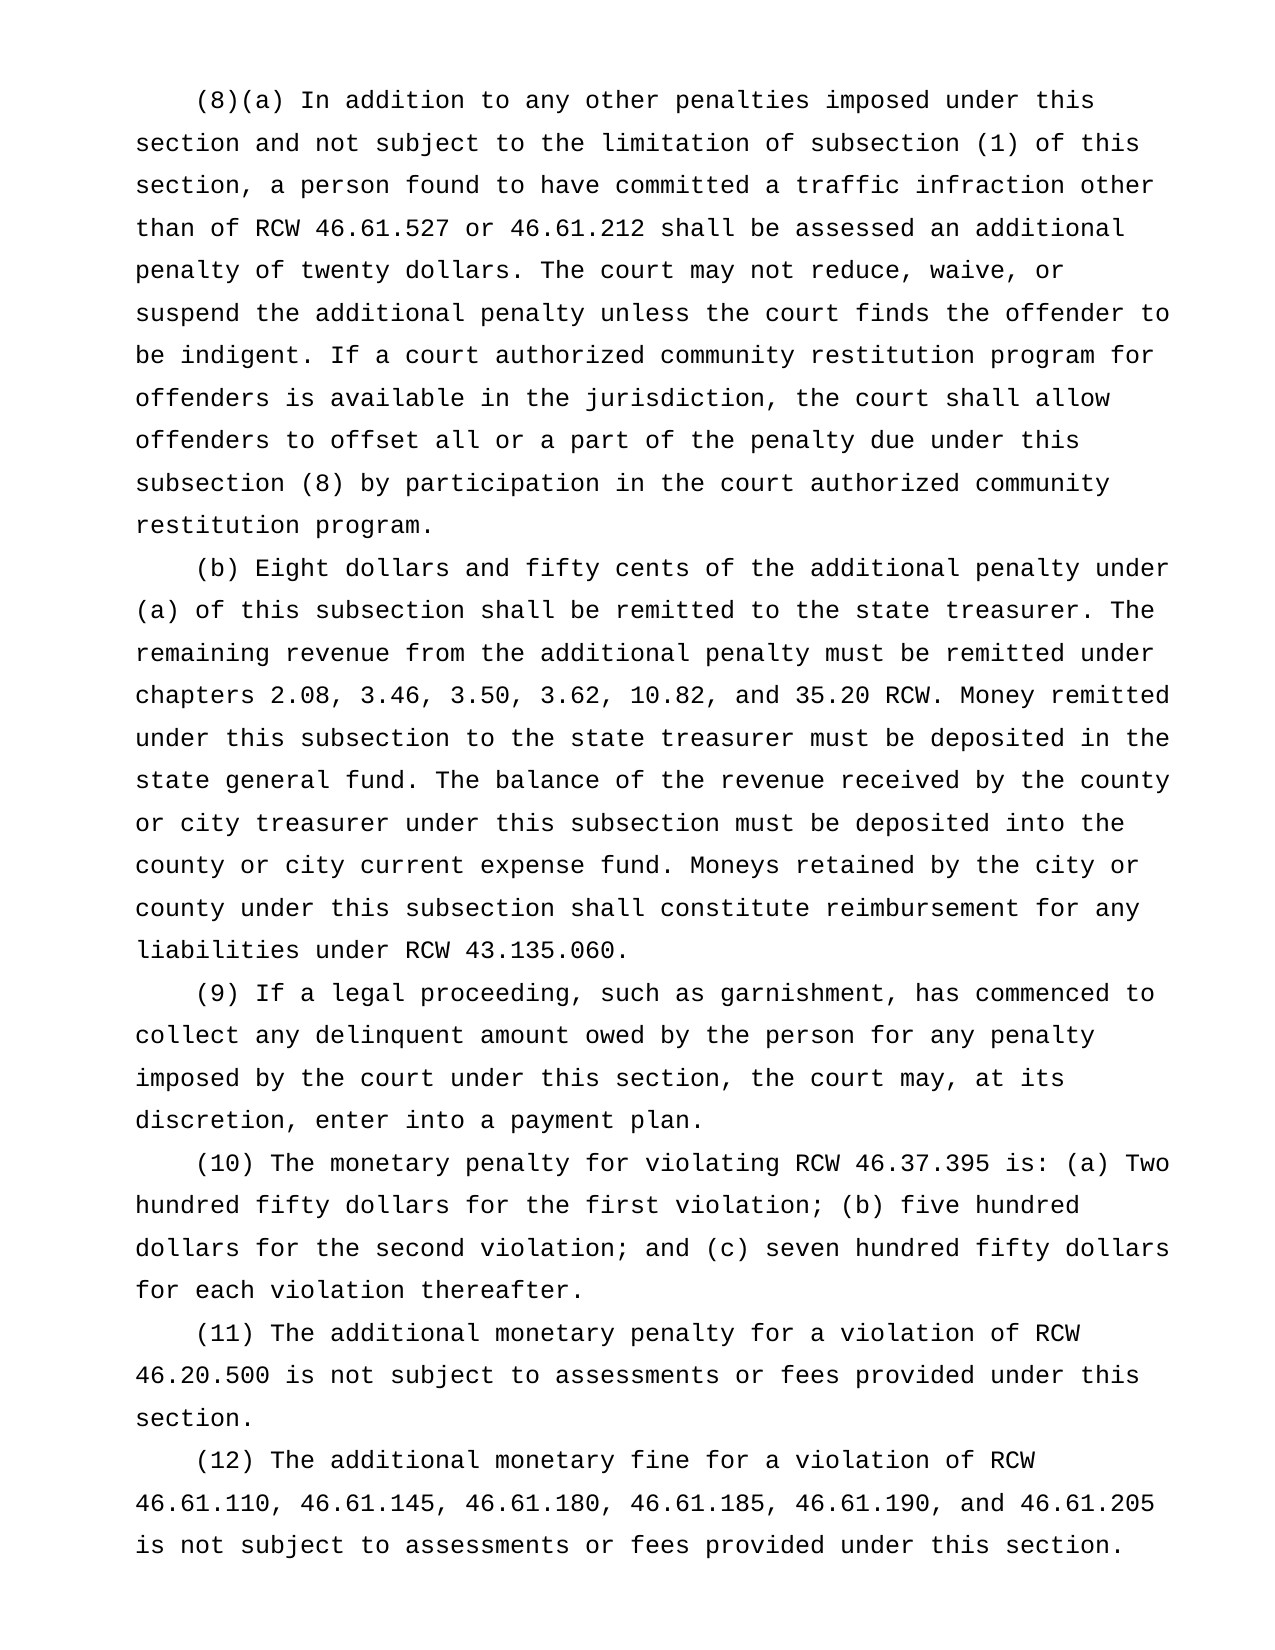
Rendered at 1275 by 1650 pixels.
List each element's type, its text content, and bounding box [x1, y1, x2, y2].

text (10) The monetary penalty for violating RCW 46.37.395 is: (a) Two hundred fifty dollars for the first violation; (b) five hundred dollars for the second violation; and (c) seven hundred fifty dollars for each violation thereafter. [135, 1137, 1170, 1307]
text (11) The additional monetary penalty for a violation of RCW 46.20.500 is not subject to assessments or fees provided under this section. [135, 1307, 1170, 1435]
text (12) The additional monetary fine for a violation of RCW 46.61.110, 46.61.145, 46.61.180, 46.61.185, 46.61.190, and 46.61.205 is not subject to assessments or fees provided under this section. [135, 1435, 1170, 1562]
text (8)(a) In addition to any other penalties imposed under this section and not subject to the limitation of subsection (1) of this section, a person found to have committed a traffic infraction other than of RCW 46.61.527 or 46.61.212 shall be assessed an additional penalty of twenty dollars. The court may not reduce, waive, or suspend the additional penalty unless the court finds the offender to be indigent. If a court authorized community restitution program for offenders is available in the jurisdiction, the court shall allow offenders to offset all or a part of the penalty due under this subsection (8) by participation in the court authorized community restitution program. [135, 75, 1170, 542]
text (9) If a legal proceeding, such as garnishment, has commenced to collect any delinquent amount owed by the person for any penalty imposed by the court under this section, the court may, at its discretion, enter into a payment plan. [135, 967, 1170, 1137]
text (b) Eight dollars and fifty cents of the additional penalty under (a) of this subsection shall be remitted to the state treasurer. The remaining revenue from the additional penalty must be remitted under chapters 2.08, 3.46, 3.50, 3.62, 10.82, and 35.20 RCW. Money remitted under this subsection to the state treasurer must be deposited in the state general fund. The balance of the revenue received by the county or city treasurer under this subsection must be deposited into the county or city current expense fund. Moneys retained by the city or county under this subsection shall constitute reimbursement for any liabilities under RCW 43.135.060. [135, 542, 1170, 967]
